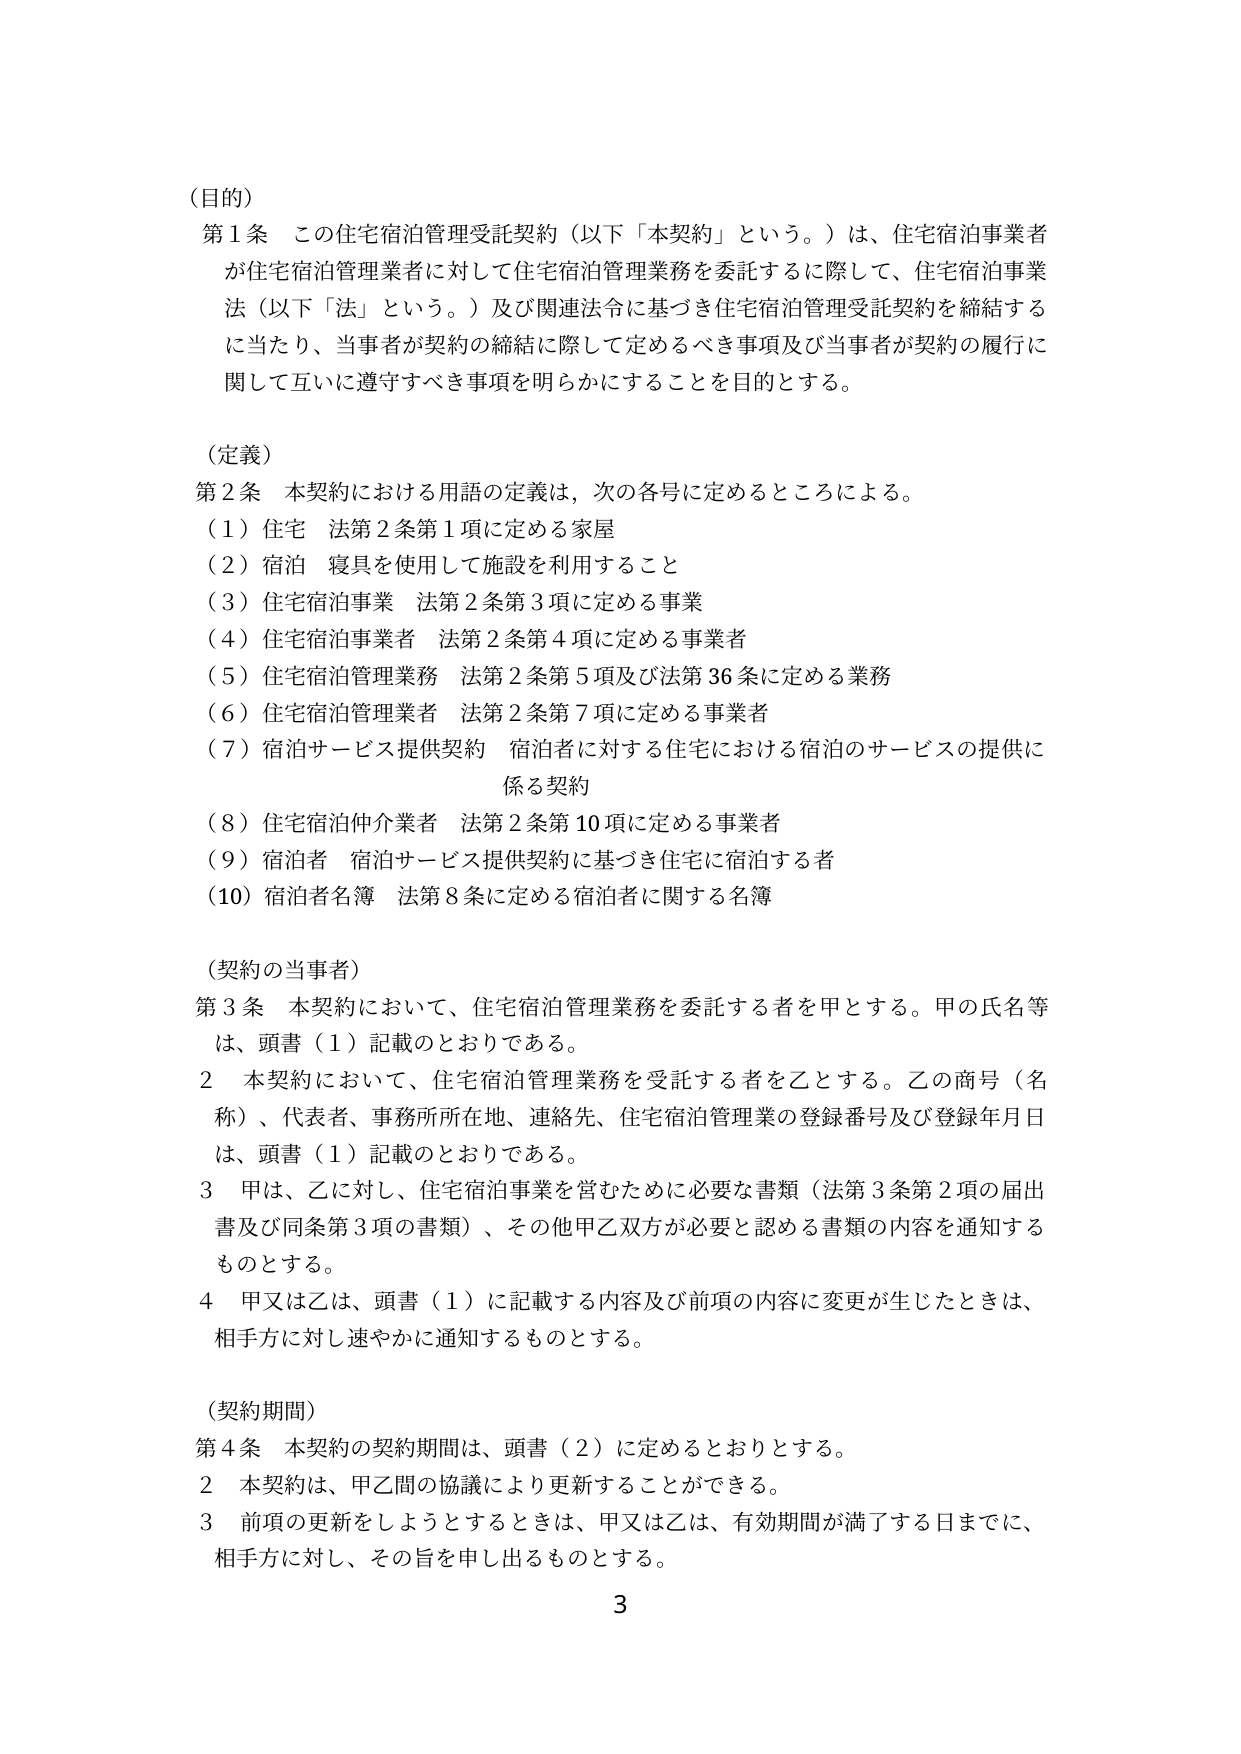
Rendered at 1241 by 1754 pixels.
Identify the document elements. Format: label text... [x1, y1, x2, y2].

text （３）住宅宿泊事業 法第２条第３項に定める事業 [196, 583, 1049, 619]
text （定義） [196, 436, 1049, 472]
text ２ 本契約は、甲乙間の協議により更新することができる。 [196, 1465, 1049, 1502]
text （２）宿泊 寝具を使用して施設を利用すること [196, 546, 1049, 583]
text （10）宿泊者名簿 法第８条に定める宿泊者に関する名簿 [196, 877, 1049, 914]
text 第３条 本契約において、住宅宿泊管理業務を委託する者を甲とする。甲の氏名等は、頭書（１）記載のとおりである。 [196, 987, 1049, 1061]
text ３ 前項の更新をしようとするときは、甲又は乙は、有効期間が満了する日までに、相手方に対し、その旨を申し出るものとする。 [196, 1502, 1049, 1576]
text （８）住宅宿泊仲介業者 法第２条第10項に定める事業者 [196, 803, 1049, 840]
text （４）住宅宿泊事業者 法第２条第４項に定める事業者 [196, 619, 1049, 656]
text 第４条 本契約の契約期間は、頭書（２）に定めるとおりとする。 [196, 1428, 1049, 1465]
text ２ 本契約において、住宅宿泊管理業務を受託する者を乙とする。乙の商号（名称）、代表者、事務所所在地、連絡先、住宅宿泊管理業の登録番号及び登録年月日は、頭書（１）記載のとおりである。 [196, 1061, 1049, 1171]
text ３ 甲は、乙に対し、住宅宿泊事業を営むために必要な書類（法第３条第２項の届出書及び同条第３項の書類）、その他甲乙双方が必要と認める書類の内容を通知するものとする。 [196, 1171, 1049, 1281]
text （契約期間） [196, 1392, 1049, 1428]
text （契約の当事者） [196, 951, 1049, 987]
text （１）住宅 法第２条第１項に定める家屋 [196, 509, 1049, 546]
text （６）住宅宿泊管理業者 法第２条第７項に定める事業者 [196, 693, 1049, 730]
text 第１条 この住宅宿泊管理受託契約（以下「本契約」という。）は、住宅宿泊事業者が住宅宿泊管理業者に対して住宅宿泊管理業務を委託するに際して、住宅宿泊事業法（以下「法」という。）及び関連法令に基づき住宅宿泊管理受託契約を締結するに当たり、当事者が契約の締結に際して定めるべき事項及び当事者が契約の履行に関して互いに遵守すべき事項を明らかにすることを目的とする。 [202, 215, 1049, 399]
text ４ 甲又は乙は、頭書（１）に記載する内容及び前項の内容に変更が生じたときは、相手方に対し速やかに通知するものとする。 [196, 1281, 1049, 1355]
text （９）宿泊者 宿泊サービス提供契約に基づき住宅に宿泊する者 [196, 840, 1049, 877]
text （目的） [177, 178, 1041, 215]
text （５）住宅宿泊管理業務 法第２条第５項及び法第36条に定める業務 [196, 656, 1049, 693]
text 第２条 本契約における用語の定義は，次の各号に定めるところによる。 [196, 472, 1049, 509]
text （７）宿泊サービス提供契約 宿泊者に対する住宅における宿泊のサービスの提供に係る契約 [196, 730, 1049, 803]
